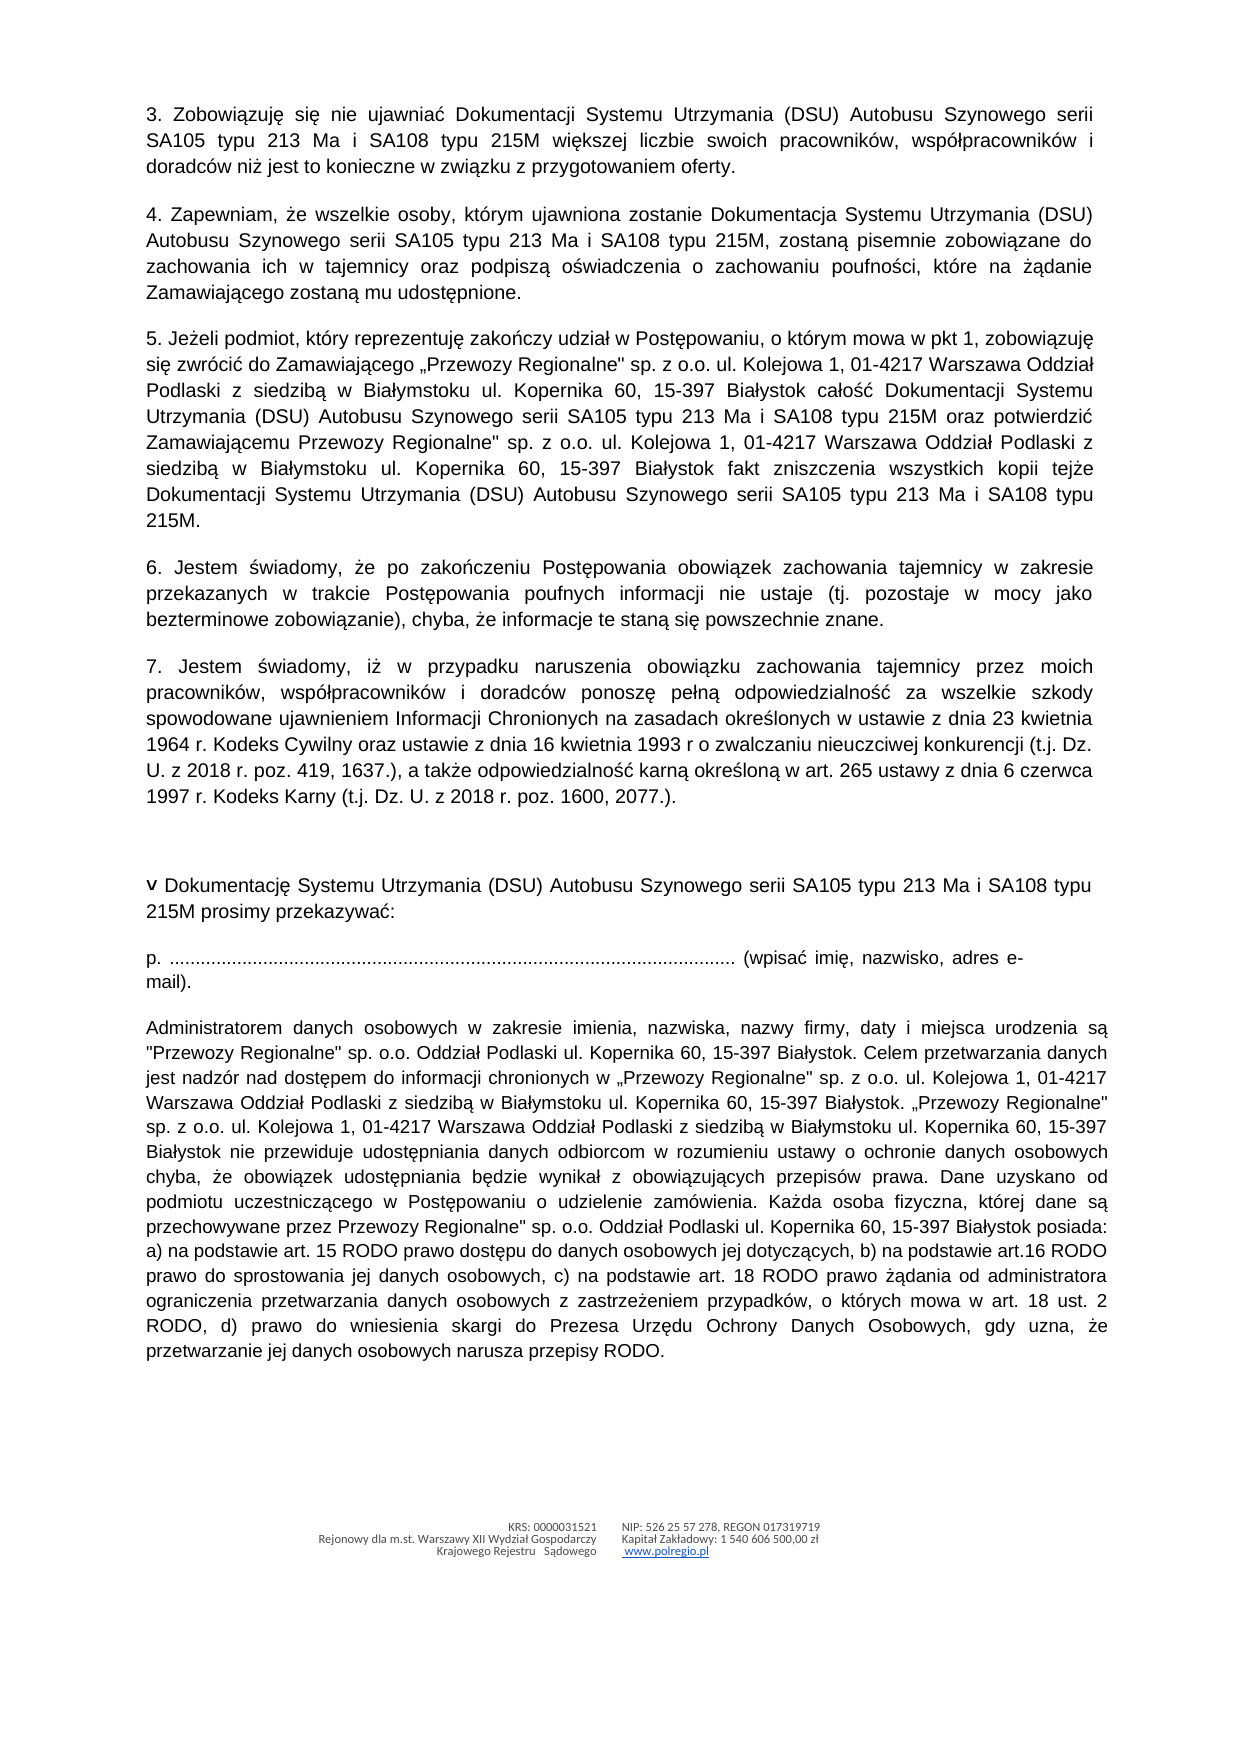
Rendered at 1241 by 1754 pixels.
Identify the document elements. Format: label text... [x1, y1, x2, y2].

text 4. Zapewniam, że wszelkie osoby, którym ujawniona zostanie Dokumentacja Systemu Utrzymania (DSU) Autobusu Szynowego serii SA105 typu 213 Ma i SA108 typu 215M, zostaną pisemnie zobowiązane do zachowania ich w tajemnicy oraz podpiszą oświadczenia o zachowaniu poufności, które na żądanie Zamawiającego zostaną mu udostępnione. [146, 202, 1094, 303]
text 5. Jeżeli podmiot, który reprezentuję zakończy udział w Postępowaniu, o którym mowa w pkt 1, zobowiązuję się zwrócić do Zamawiającego „Przewozy Regionalne" sp. z o.o. ul. Kolejowa 1, 01-4217 Warszawa Oddział Podlaski z siedzibą w Białymstoku ul. Kopernika 60, 15-397 Białystok całość Dokumentacji Systemu Utrzymania (DSU) Autobusu Szynowego serii SA105 typu 213 Ma i SA108 typu 215M oraz potwierdzić Zamawiającemu Przewozy Regionalne" sp. z o.o. ul. Kolejowa 1, 01-4217 Warszawa Oddział Podlaski z siedzibą w Białymstoku ul. Kopernika 60, 15-397 Białystok fakt zniszczenia wszystkich kopii tejże Dokumentacji Systemu Utrzymania (DSU) Autobusu Szynowego serii SA105 typu 213 Ma i SA108 typu 215M. [146, 327, 1095, 532]
text p. ............................................................................................................. (wpisać imię, nazwisko, adres e-mail). [146, 947, 1026, 993]
text 3. Zobowiązuję się nie ujawniać Dokumentacji Systemu Utrzymania (DSU) Autobusu Szynowego serii SA105 typu 213 Ma i SA108 typu 215M większej liczbie swoich pracowników, współpracowników i doradców niż jest to konieczne w związku z przygotowaniem oferty. [146, 103, 1095, 178]
text Administratorem danych osobowych w zakresie imienia, nazwiska, nazwy firmy, daty i miejsca urodzenia są "Przewozy Regionalne" sp. o.o. Oddział Podlaski ul. Kopernika 60, 15-397 Białystok. Celem przetwarzania danych jest nadzór nad dostępem do informacji chronionych w „Przewozy Regionalne" sp. z o.o. ul. Kolejowa 1, 01-4217 Warszawa Oddział Podlaski z siedzibą w Białymstoku ul. Kopernika 60, 15-397 Białystok. „Przewozy Regionalne" sp. z o.o. ul. Kolejowa 1, 01-4217 Warszawa Oddział Podlaski z siedzibą w Białymstoku ul. Kopernika 60, 15-397 Białystok nie przewiduje udostępniania danych odbiorcom w rozumieniu ustawy o ochronie danych osobowych chyba, że obowiązek udostępniania będzie wynikał z obowiązujących przepisów prawa. Dane uzyskano od podmiotu uczestniczącego w Postępowaniu o udzielenie zamówienia. Każda osoba fizyczna, której dane są przechowywane przez Przewozy Regionalne" sp. o.o. Oddział Podlaski ul. Kopernika 60, 15-397 Białystok posiada: a) na podstawie art. 15 RODO prawo dostępu do danych osobowych jej dotyczących, b) na podstawie art.16 RODO prawo do sprostowania jej danych osobowych, c) na podstawie art. 18 RODO prawo żądania od administratora ograniczenia przetwarzania danych osobowych z zastrzeżeniem przypadków, o których mowa w art. 18 ust. 2 RODO, d) prawo do wniesienia skargi do Prezesa Urzędu Ochrony Danych Osobowych, gdy uzna, że przetwarzanie jej danych osobowych narusza przepisy RODO. [146, 1017, 1108, 1361]
text ˅ Dokumentację Systemu Utrzymania (DSU) Autobusu Szynowego serii SA105 typu 213 Ma i SA108 typu 215M prosimy przekazywać: [146, 873, 1093, 922]
text 6. Jestem świadomy, że po zakończeniu Postępowania obowiązek zachowania tajemnicy w zakresie przekazanych w trakcie Postępowania poufnych informacji nie ustaje (tj. pozostaje w mocy jako bezterminowe zobowiązanie), chyba, że informacje te staną się powszechnie znane. [146, 556, 1094, 631]
text 7. Jestem świadomy, iż w przypadku naruszenia obowiązku zachowania tajemnicy przez moich pracowników, współpracowników i doradców ponoszę pełną odpowiedzialność za wszelkie szkody spowodowane ujawnieniem Informacji Chronionych na zasadach określonych w ustawie z dnia 23 kwietnia 1964 r. Kodeks Cywilny oraz ustawie z dnia 16 kwietnia 1993 r o zwalczaniu nieuczciwej konkurencji (t.j. Dz. U. z 2018 r. poz. 419, 1637.), a także odpowiedzialność karną określoną w art. 265 ustawy z dnia 6 czerwca 1997 r. Kodeks Karny (t.j. Dz. U. z 2018 r. poz. 1600, 2077.). [146, 655, 1094, 808]
